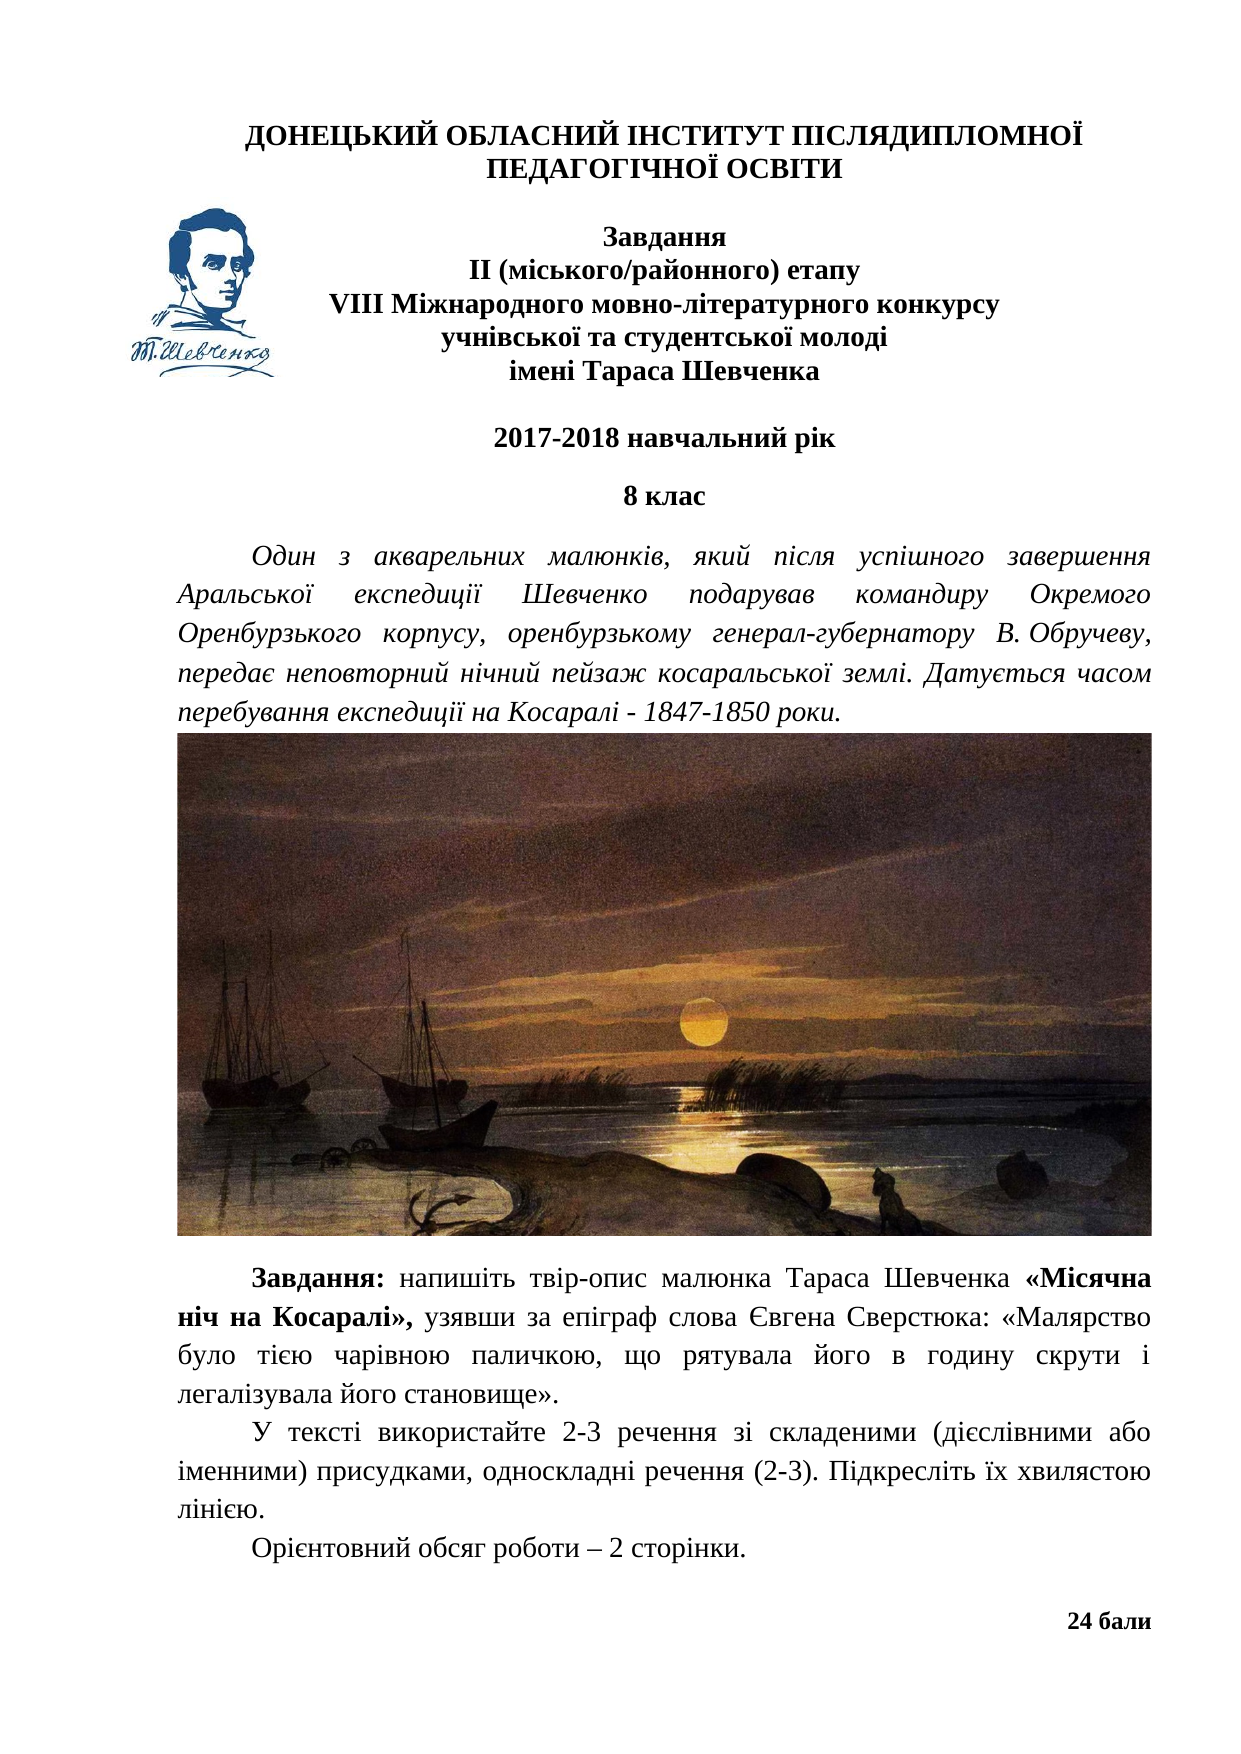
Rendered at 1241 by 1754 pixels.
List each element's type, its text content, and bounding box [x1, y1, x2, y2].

text імені Тараса Шевченка [177, 353, 1152, 386]
text ДОНЕЦЬКИЙ ОБЛАСНИЙ ІНСТИТУТ ПІСЛЯДИПЛОМНОЇ ПЕДАГОГІЧНОЇ ОСВІТИ [177, 118, 1152, 185]
text VІІІ Міжнародного мовно-літературного конкурсу [286, 286, 1152, 319]
text 24 бали [177, 1606, 1152, 1635]
text Завдання [286, 219, 1152, 252]
picture [177, 733, 1152, 1236]
text Один з акварельних малюнків, який після успішного завершення Аральської експедиції Шевченко подарував командиру Окремого Оренбурзького корпусу, оренбурзькому генерал-губернатору В. Обручеву, передає неповторний нічний пейзаж косаральської землі. Датується часом перебування експедиції на Косаралі - 1847-1850 роки. [177, 538, 1152, 728]
text учнівської та студентської молоді [286, 319, 1152, 353]
list Орієнтовний обсяг роботи – 2 сторінки. [177, 1530, 1152, 1563]
list У тексті використайте 2-3 речення зі складеними (дієслівними або іменними) присудками, односкладні речення (2-3). Підкресліть їх хвилястою лінією. [177, 1414, 1152, 1525]
text ІІ (міського/районного) етапу [286, 252, 1152, 286]
text 8 клас [177, 478, 1152, 512]
text Завдання: напишіть твір-опис малюнка Тараса Шевченка «Місячна ніч на Косаралі», узявши за епіграф слова Євгена Сверстюка: «Малярство було тією чарівною паличкою, що рятувала його в годину скрути і легалізувала його становище». [177, 1260, 1152, 1409]
text 2017-2018 навчальний рік [177, 420, 1152, 453]
picture [125, 197, 286, 377]
